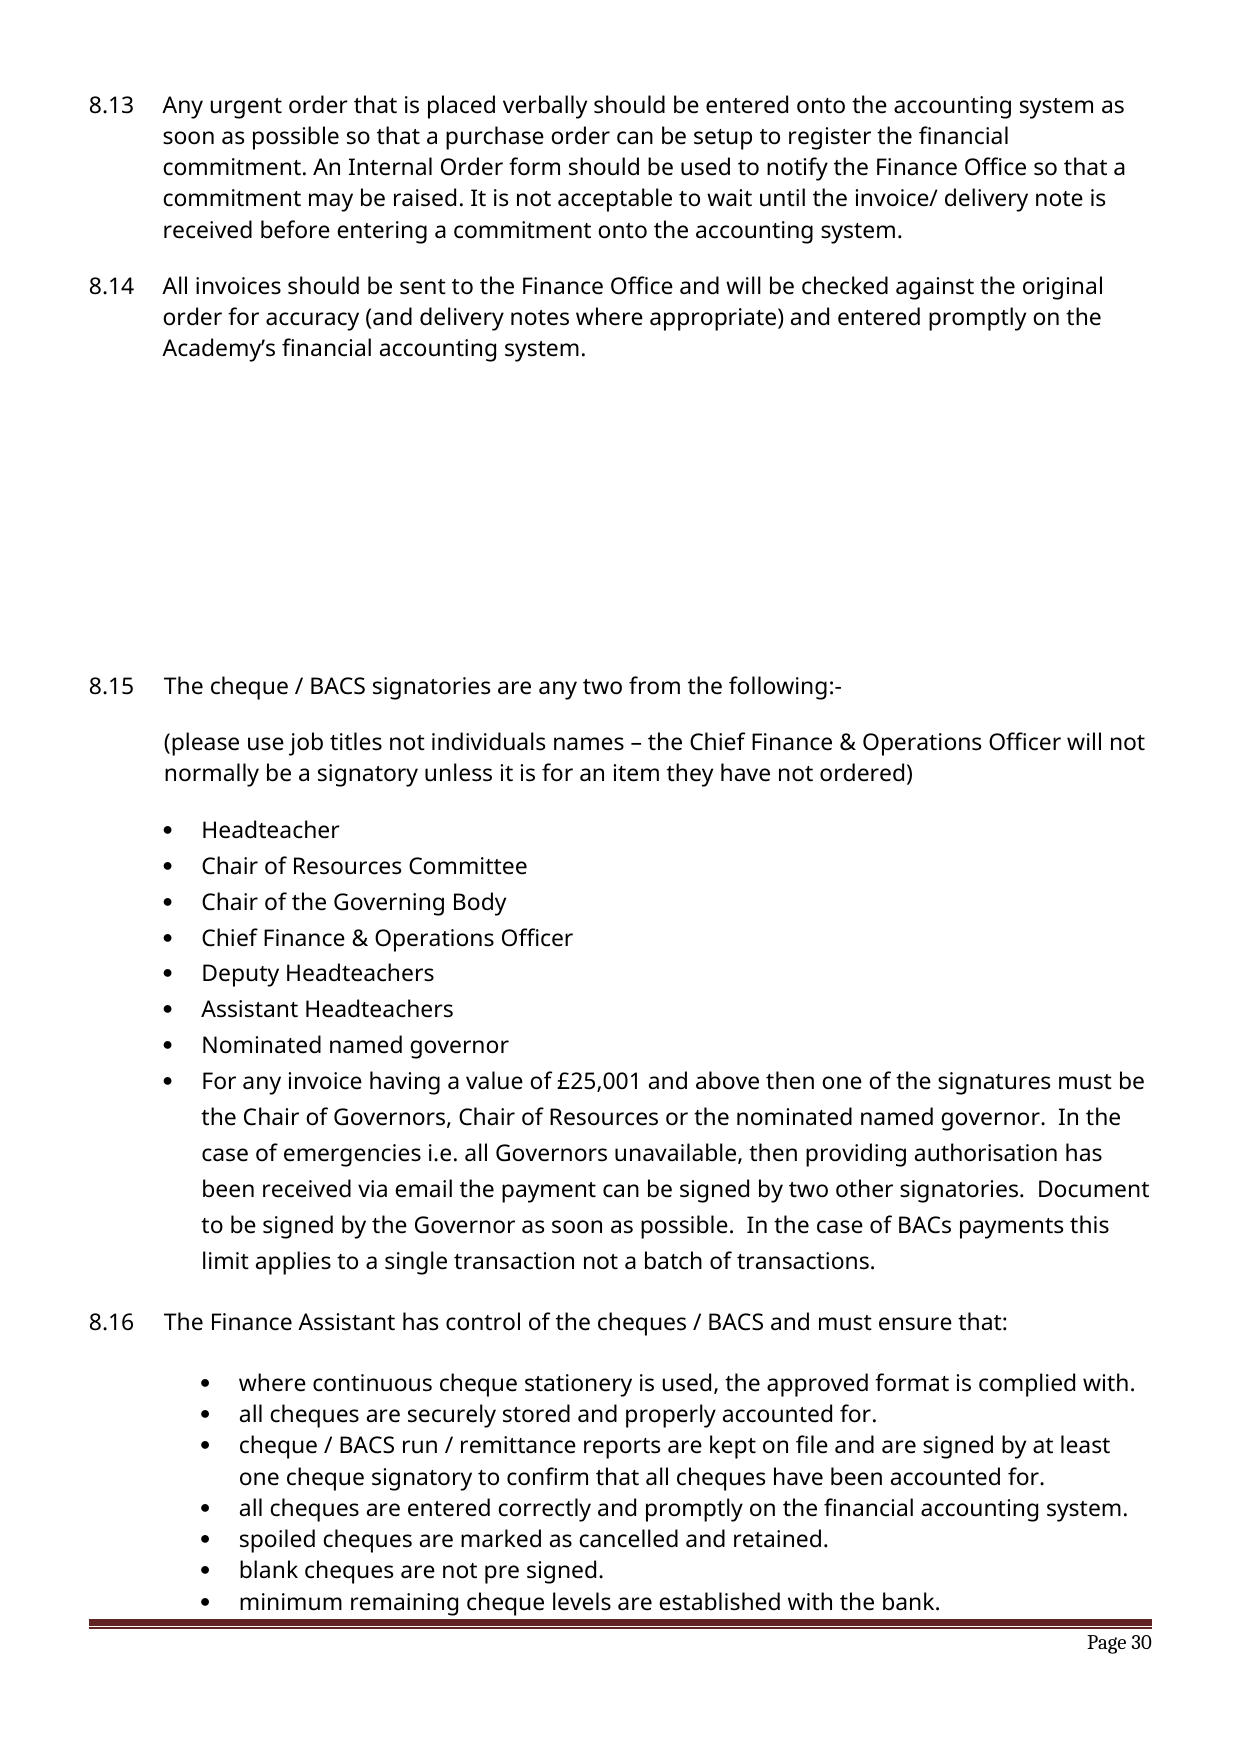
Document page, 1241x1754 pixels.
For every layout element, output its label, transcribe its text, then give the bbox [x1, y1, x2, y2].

text (please use job titles not individuals names – the Chief Finance & Operations Officer will not normally be a signatory unless it is for an item they have not ordered) [164, 726, 1152, 789]
text 8.14 All invoices should be sent to the Finance Office and will be checked against the original order for accuracy (and delivery notes where appropriate) and entered promptly on the Academy’s financial accounting system. [89, 270, 1152, 364]
list where continuous cheque stationery is used, the approved format is complied with. [201, 1367, 1152, 1398]
list cheque / BACS run / remittance reports are kept on file and are signed by at least one cheque signatory to confirm that all cheques have been accounted for. [201, 1429, 1152, 1492]
text 8.13 Any urgent order that is placed verbally should be entered onto the accounting system as soon as possible so that a purchase order can be setup to register the financial commitment. An Internal Order form should be used to notify the Finance Office so that a commitment may be raised. It is not acceptable to wait until the invoice/ delivery note is received before entering a commitment onto the accounting system. [89, 89, 1152, 245]
list Headteacher [164, 814, 1152, 845]
list Chair of the Governing Body [164, 886, 1152, 917]
list blank cheques are not pre signed. [201, 1554, 1152, 1586]
list For any invoice having a value of £25,001 and above then one of the signatures must be the Chair of Governors, Chair of Resources or the nominated named governor. In the case of emergencies i.e. all Governors unavailable, then providing authorisation has been received via email the payment can be signed by two other signatories. Document to be signed by the Governor as soon as possible. In the case of BACs payments this limit applies to a single transaction not a batch of transactions. [164, 1065, 1152, 1276]
list spoiled cheques are marked as cancelled and retained. [201, 1523, 1152, 1554]
list all cheques are entered correctly and promptly on the financial accounting system. [201, 1492, 1152, 1523]
list all cheques are securely stored and properly accounted for. [201, 1398, 1152, 1429]
list Deputy Headteachers [164, 957, 1152, 989]
list Assistant Headteachers [164, 993, 1152, 1024]
text 8.15 The cheque / BACS signatories are any two from the following:- [89, 670, 1152, 701]
list minimum remaining cheque levels are established with the bank. [201, 1586, 1152, 1617]
text 8.16 The Finance Assistant has control of the cheques / BACS and must ensure that: [89, 1306, 1152, 1337]
list Nominated named governor [164, 1029, 1152, 1061]
list Chief Finance & Operations Officer [164, 921, 1152, 953]
list Chair of Resources Committee [164, 849, 1152, 881]
